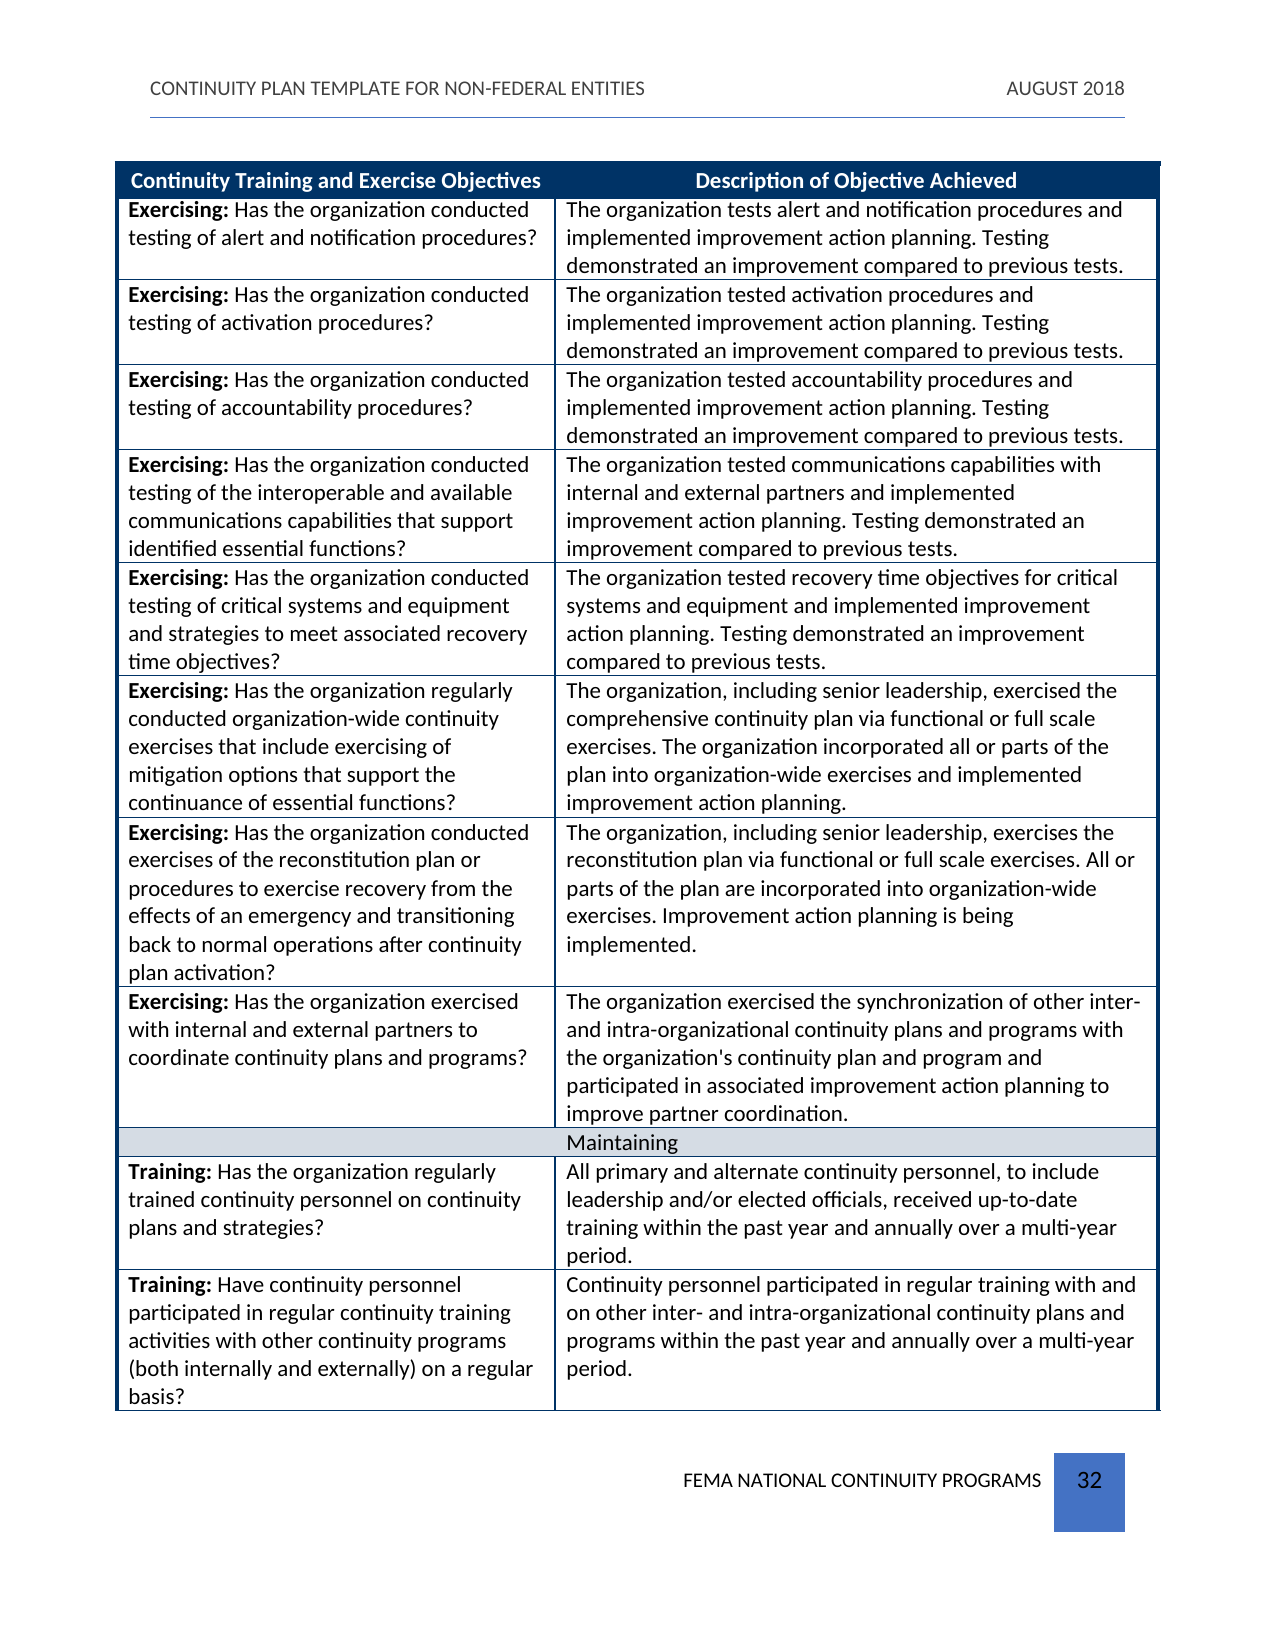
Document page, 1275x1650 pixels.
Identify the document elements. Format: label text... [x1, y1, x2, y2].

table_cell Exercising: Has the organization conducted testing of activation procedures? [119, 280, 554, 364]
table_header Description of Objective Achieved [556, 166, 1156, 194]
table_cell Continuity personnel participated in regular training with and on other inter- and intra-organizational continuity plans and programs within the past year and annually over a multi-year period. [556, 1270, 1156, 1410]
table_cell The organization tested communications capabilities with internal and external partners and implemented improvement action planning. Testing demonstrated an improvement compared to previous tests. [556, 450, 1156, 562]
table_cell Exercising: Has the organization conducted testing of accountability procedures? [119, 365, 554, 449]
table_cell Exercising: Has the organization conducted testing of alert and notification procedures? [119, 199, 554, 279]
table_cell The organization tests alert and notification procedures and implemented improvement action planning. Testing demonstrated an improvement compared to previous tests. [556, 199, 1156, 279]
table_cell Exercising: Has the organization regularly conducted organization-wide continuity exercises that include exercising of mitigation options that support the continuance of essential functions? [119, 676, 554, 817]
table_cell Exercising: Has the organization exercised with internal and external partners to coordinate continuity plans and programs? [119, 987, 554, 1127]
table_cell All primary and alternate continuity personnel, to include leadership and/or elected officials, received up-to-date training within the past year and annually over a multi-year period. [556, 1157, 1156, 1269]
table_cell The organization tested activation procedures and implemented improvement action planning. Testing demonstrated an improvement compared to previous tests. [556, 280, 1156, 364]
table_cell The organization, including senior leadership, exercises the reconstitution plan via functional or full scale exercises. All or parts of the plan are incorporated into organization-wide exercises. Improvement action planning is being implemented. [556, 818, 1156, 986]
table_cell Exercising: Has the organization conducted testing of critical systems and equipment and strategies to meet associated recovery time objectives? [119, 563, 554, 675]
table_header Continuity Training and Exercise Objectives [119, 166, 554, 194]
table_cell Maintaining [555, 1128, 1156, 1156]
table_cell The organization tested recovery time objectives for critical systems and equipment and implemented improvement action planning. Testing demonstrated an improvement compared to previous tests. [556, 563, 1156, 675]
table_cell Exercising: Has the organization conducted testing of the interoperable and available communications capabilities that support identified essential functions? [119, 450, 554, 562]
table_cell Exercising: Has the organization conducted exercises of the reconstitution plan or procedures to exercise recovery from the effects of an emergency and transitioning back to normal operations after continuity plan activation? [119, 818, 554, 986]
table_cell The organization tested accountability procedures and implemented improvement action planning. Testing demonstrated an improvement compared to previous tests. [556, 365, 1156, 449]
table_cell [119, 1128, 555, 1156]
table_cell Training: Has the organization regularly trained continuity personnel on continuity plans and strategies? [119, 1157, 554, 1269]
table_cell The organization, including senior leadership, exercised the comprehensive continuity plan via functional or full scale exercises. The organization incorporated all or parts of the plan into organization-wide exercises and implemented improvement action planning. [556, 676, 1156, 817]
table_cell Training: Have continuity personnel participated in regular continuity training activities with other continuity programs (both internally and externally) on a regular basis? [119, 1270, 554, 1410]
table_cell The organization exercised the synchronization of other inter- and intra-organizational continuity plans and programs with the organization's continuity plan and program and participated in associated improvement action planning to improve partner coordination. [556, 987, 1156, 1127]
